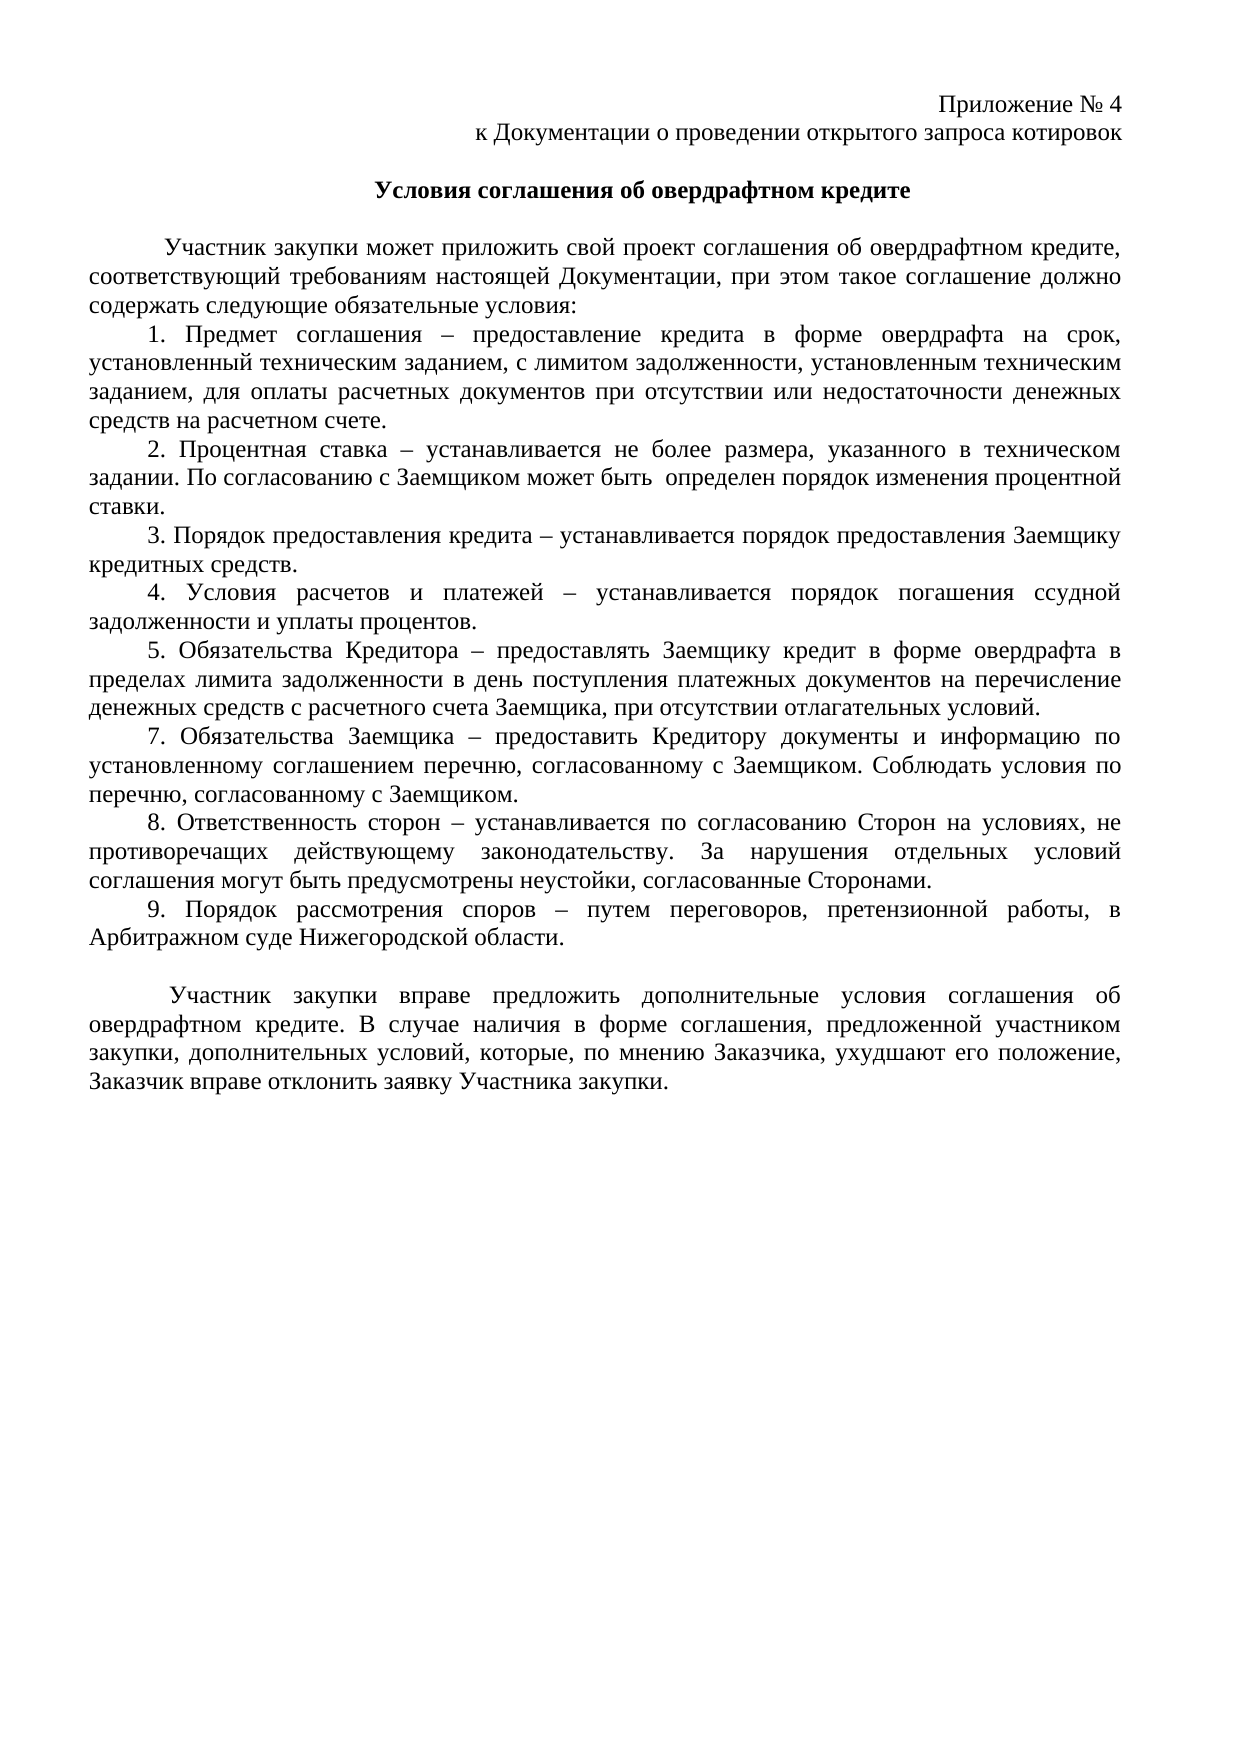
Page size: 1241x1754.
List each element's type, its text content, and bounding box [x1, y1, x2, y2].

text к Документации о проведении открытого запроса котировок [89, 117, 1122, 146]
text 7. Обязательства Заемщика – предоставить Кредитору документы и информацию по установленному соглашением перечню, согласованному с Заемщиком. Соблюдать условия по перечню, согласованному с Заемщиком. [89, 721, 1122, 807]
text Условия соглашения об овердрафтном кредите [89, 175, 1122, 204]
text 5. Обязательства Кредитора – предоставлять Заемщику кредит в форме овердрафта в пределах лимита задолженности в день поступления платежных документов на перечисление денежных средств с расчетного счета Заемщика, при отсутствии отлагательных условий. [89, 635, 1122, 721]
text Участник закупки вправе предложить дополнительные условия соглашения об овердрафтном кредите. В случае наличия в форме соглашения, предложенной участником закупки, дополнительных условий, которые, по мнению Заказчика, ухудшают его положение, Заказчик вправе отклонить заявку Участника закупки. [89, 980, 1122, 1095]
text 2. Процентная ставка – устанавливается не более размера, указанного в техническом задании. По согласованию с Заемщиком может быть определен порядок изменения процентной ставки. [89, 434, 1122, 520]
text 4. Условия расчетов и платежей – устанавливается порядок погашения ссудной задолженности и уплаты процентов. [89, 577, 1122, 635]
text 9. Порядок рассмотрения споров – путем переговоров, претензионной работы, в Арбитражном суде Нижегородской области. [89, 894, 1122, 951]
text Приложение № 4 [89, 89, 1122, 117]
text 3. Порядок предоставления кредита – устанавливается порядок предоставления Заемщику кредитных средств. [89, 520, 1122, 577]
text 8. Ответственность сторон – устанавливается по согласованию Сторон на условиях, не противоречащих действующему законодательству. За нарушения отдельных условий соглашения могут быть предусмотрены неустойки, согласованные Сторонами. [89, 807, 1122, 894]
text Участник закупки может приложить свой проект соглашения об овердрафтном кредите, соответствующий требованиям настоящей Документации, при этом такое соглашение должно содержать следующие обязательные условия: [89, 232, 1122, 319]
text 1. Предмет соглашения – предоставление кредита в форме овердрафта на срок, установленный техническим заданием, с лимитом задолженности, установленным техническим заданием, для оплаты расчетных документов при отсутствии или недостаточности денежных средств на расчетном счете. [89, 319, 1122, 434]
